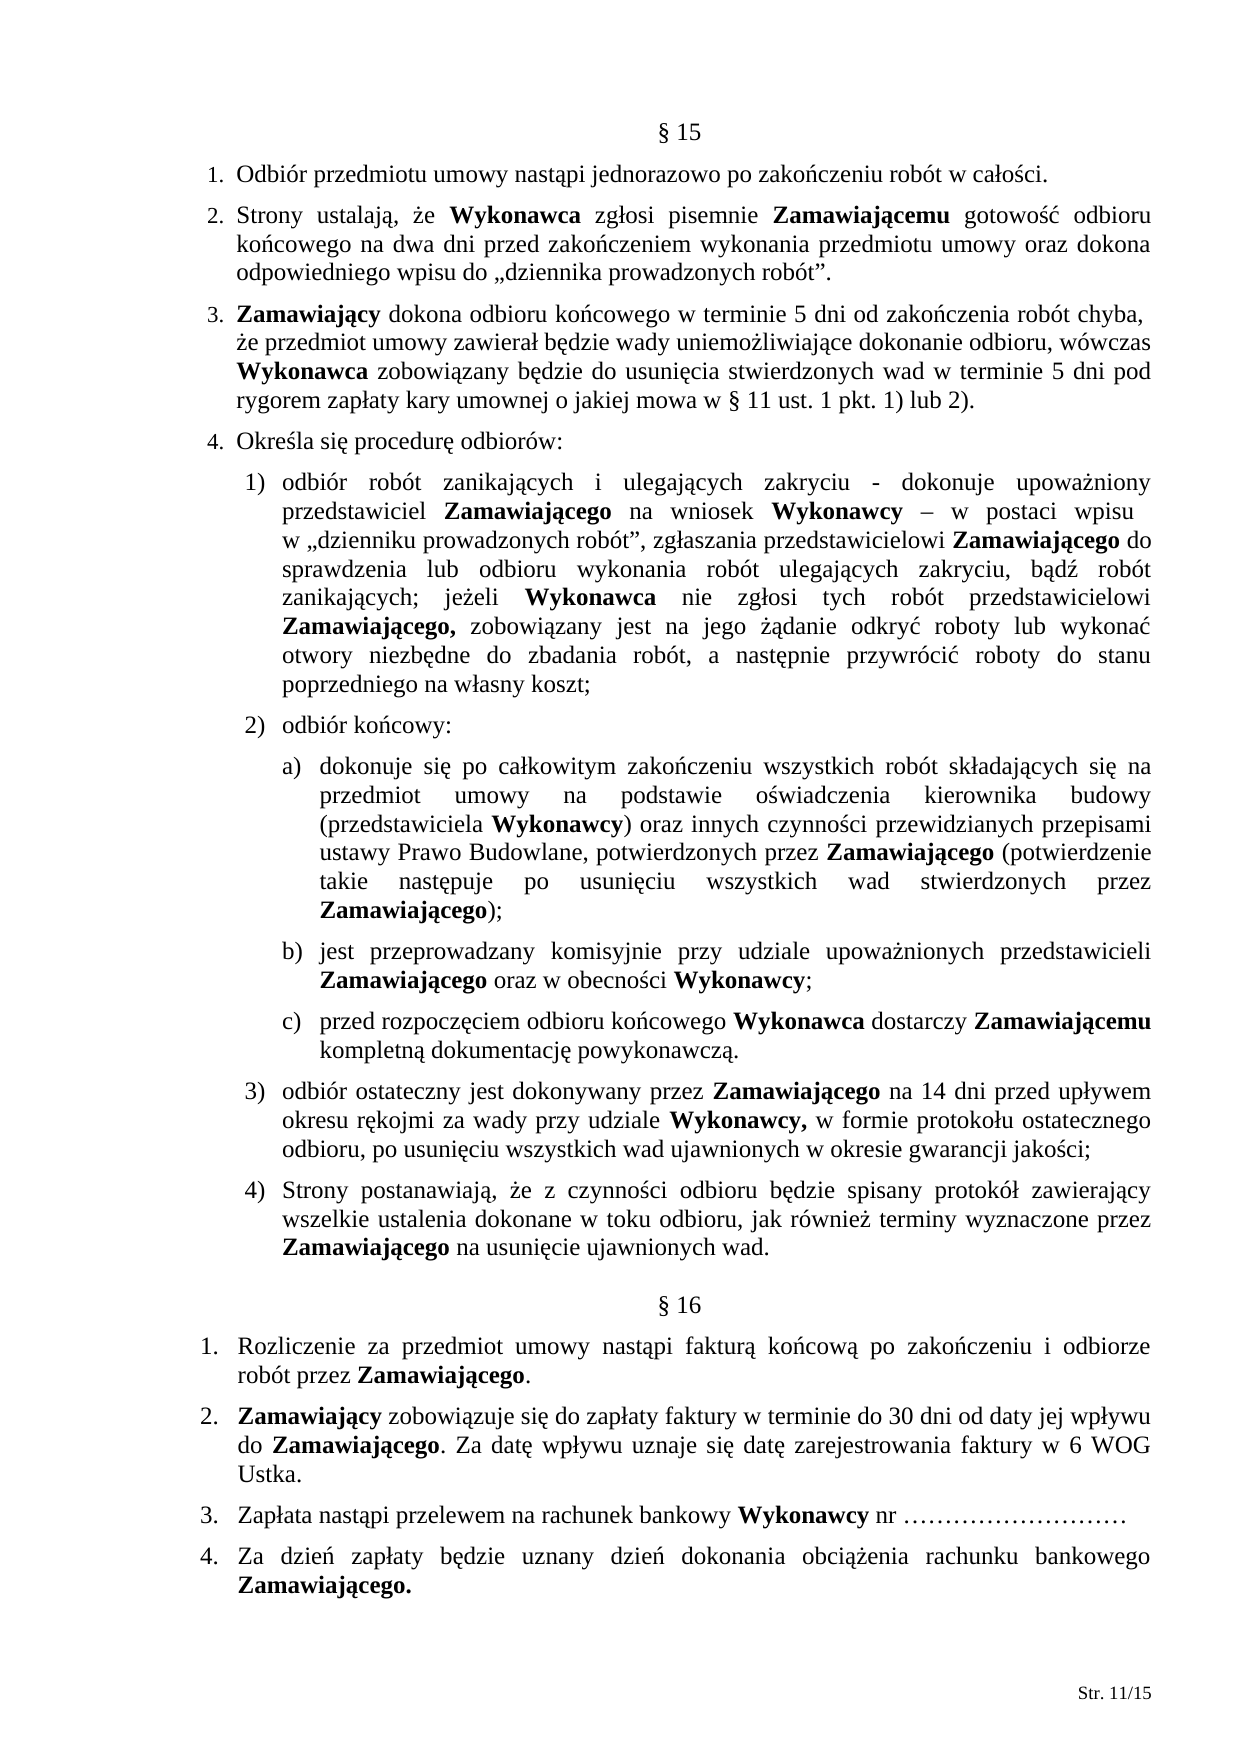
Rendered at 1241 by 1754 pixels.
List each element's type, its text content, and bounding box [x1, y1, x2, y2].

list przed rozpoczęciem odbioru końcowego Wykonawca dostarczy Zamawiającemu kompletną dokumentację powykonawczą. [282, 1006, 1152, 1064]
list Strony ustalają, że Wykonawca zgłosi pisemnie Zamawiającemu gotowość odbioru końcowego na dwa dni przed zakończeniem wykonania przedmiotu umowy oraz dokona odpowiedniego wpisu do „dziennika prowadzonych robót”. [207, 200, 1152, 286]
text 15 [207, 117, 1152, 146]
list Zamawiający dokona odbioru końcowego w terminie 5 dni od zakończenia robót chyba, że przedmiot umowy zawierał będzie wady uniemożliwiające dokonanie odbioru, wówczas Wykonawca zobowiązany będzie do usunięcia stwierdzonych wad w terminie 5 dni pod rygorem zapłaty kary umownej o jakiej mowa w 11 ust. 1 pkt. 1) lub 2). [207, 299, 1152, 414]
list jest przeprowadzany komisyjnie przy udziale upoważnionych przedstawicieli Zamawiającego oraz w obecności Wykonawcy; [282, 936, 1152, 994]
list Zamawiający zobowiązuje się do zapłaty faktury w terminie do 30 dni od daty jej wpływu do Zamawiającego. Za datę wpływu uznaje się datę zarejestrowania faktury w 6 WOG Ustka. [200, 1401, 1152, 1487]
list Strony postanawiają, że z czynności odbioru będzie spisany protokół zawierający wszelkie ustalenia dokonane w toku odbioru, jak również terminy wyznaczone przez Zamawiającego na usunięcie ujawnionych wad. [244, 1175, 1152, 1261]
list Określa się procedurę odbiorów: [207, 426, 1152, 455]
list Rozliczenie za przedmiot umowy nastąpi fakturą końcową po zakończeniu i odbiorze robót przez Zamawiającego. [200, 1331, 1152, 1389]
text 16 [207, 1290, 1152, 1319]
list odbiór ostateczny jest dokonywany przez Zamawiającego na 14 dni przed upływem okresu rękojmi za wady przy udziale Wykonawcy, w formie protokołu ostatecznego odbioru, po usunięciu wszystkich wad ujawnionych w okresie gwarancji jakości; [244, 1076, 1152, 1162]
list Odbiór przedmiotu umowy nastąpi jednorazowo po zakończeniu robót w całości. [207, 159, 1152, 187]
list odbiór robót zanikających i ulegających zakryciu - dokonuje upoważniony przedstawiciel Zamawiającego na wniosek Wykonawcy – w postaci wpisu w „dzienniku prowadzonych robót”, zgłaszania przedstawicielowi Zamawiającego do sprawdzenia lub odbioru wykonania robót ulegających zakryciu, bądź robót zanikających; jeżeli Wykonawca nie zgłosi tych robót przedstawicielowi Zamawiającego, zobowiązany jest na jego żądanie odkryć roboty lub wykonać otwory niezbędne do zbadania robót, a następnie przywrócić roboty do stanu poprzedniego na własny koszt; [244, 467, 1152, 697]
list dokonuje się po całkowitym zakończeniu wszystkich robót składających się na przedmiot umowy na podstawie oświadczenia kierownika budowy (przedstawiciela Wykonawcy) oraz innych czynności przewidzianych przepisami ustawy Prawo Budowlane, potwierdzonych przez Zamawiającego (potwierdzenie takie następuje po usunięciu wszystkich wad stwierdzonych przez Zamawiającego); [282, 751, 1152, 924]
list Za dzień zapłaty będzie uznany dzień dokonania obciążenia rachunku bankowego Zamawiającego. [200, 1541, 1152, 1599]
list odbiór końcowy: [244, 710, 1152, 739]
list Zapłata nastąpi przelewem na rachunek bankowy Wykonawcy nr ……………………… [200, 1500, 1152, 1529]
